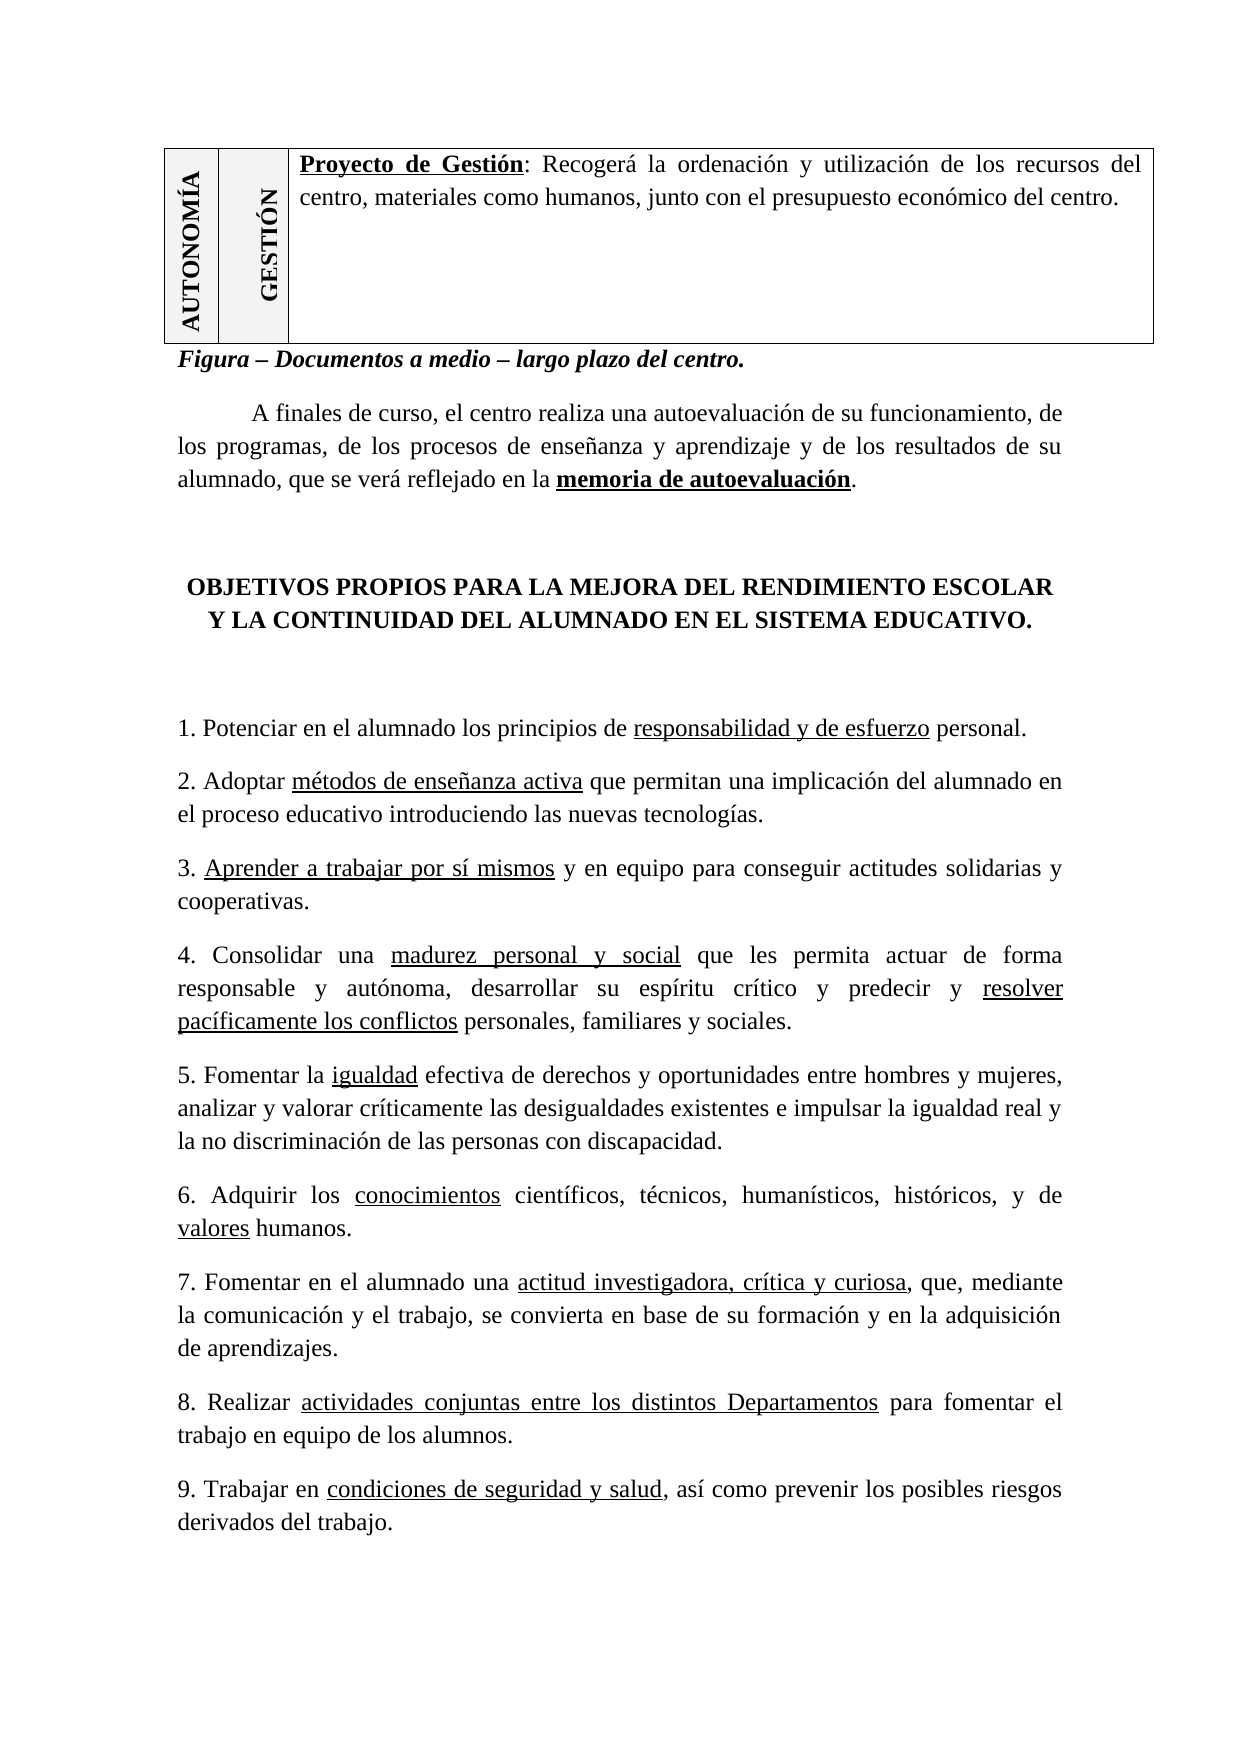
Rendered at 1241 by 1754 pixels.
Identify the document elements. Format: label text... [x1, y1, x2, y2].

text 2. Adoptar métodos de enseñanza activa que permitan una implicación del alumnado en el proceso educativo introduciendo las nuevas tecnologías. [177, 766, 1063, 828]
text 3. Aprender a trabajar por sí mismos y en equipo para conseguir actitudes solidarias y cooperativas. [177, 853, 1063, 915]
table_cell Proyecto de Gestión: Recogerá la ordenación y utilización de los recursos del centro, materiales como humanos, junto con el presupuesto económico del centro. [289, 149, 1153, 343]
text 6. Adquirir los conocimientos científicos, técnicos, humanísticos, históricos, y de valores humanos. [177, 1180, 1063, 1242]
text 7. Fomentar en el alumnado una actitud investigadora, crítica y curiosa, que, mediante la comunicación y el trabajo, se convierta en base de su formación y en la adquisición de aprendizajes. [177, 1267, 1063, 1362]
text 4. Consolidar una madurez personal y social que les permita actuar de forma responsable y autónoma, desarrollar su espíritu crítico y predecir y resolver pacíficamente los conflictos personales, familiares y sociales. [177, 940, 1063, 1035]
text Figura – Documentos a medio – largo plazo del centro. [177, 344, 1063, 373]
text OBJETIVOS PROPIOS PARA LA MEJORA DEL RENDIMIENTO ESCOLAR Y LA CONTINUIDAD DEL ALUMNADO EN EL SISTEMA EDUCATIVO. [177, 572, 1063, 634]
text 9. Trabajar en condiciones de seguridad y salud, así como prevenir los posibles riesgos derivados del trabajo. [177, 1474, 1063, 1535]
text 1. Potenciar en el alumnado los principios de responsabilidad y de esfuerzo personal. [177, 713, 1063, 741]
text A finales de curso, el centro realiza una autoevaluación de su funcionamiento, de los programas, de los procesos de enseñanza y aprendizaje y de los resultados de su alumnado, que se verá reflejado en la memoria de autoevaluación. [177, 398, 1063, 493]
table_cell GESTIÓN [219, 149, 288, 343]
text 8. Realizar actividades conjuntas entre los distintos Departamentos para fomentar el trabajo en equipo de los alumnos. [177, 1387, 1063, 1448]
text 5. Fomentar la igualdad efectiva de derechos y oportunidades entre hombres y mujeres, analizar y valorar críticamente las desigualdades existentes e impulsar la igualdad real y la no discriminación de las personas con discapacidad. [177, 1060, 1063, 1155]
